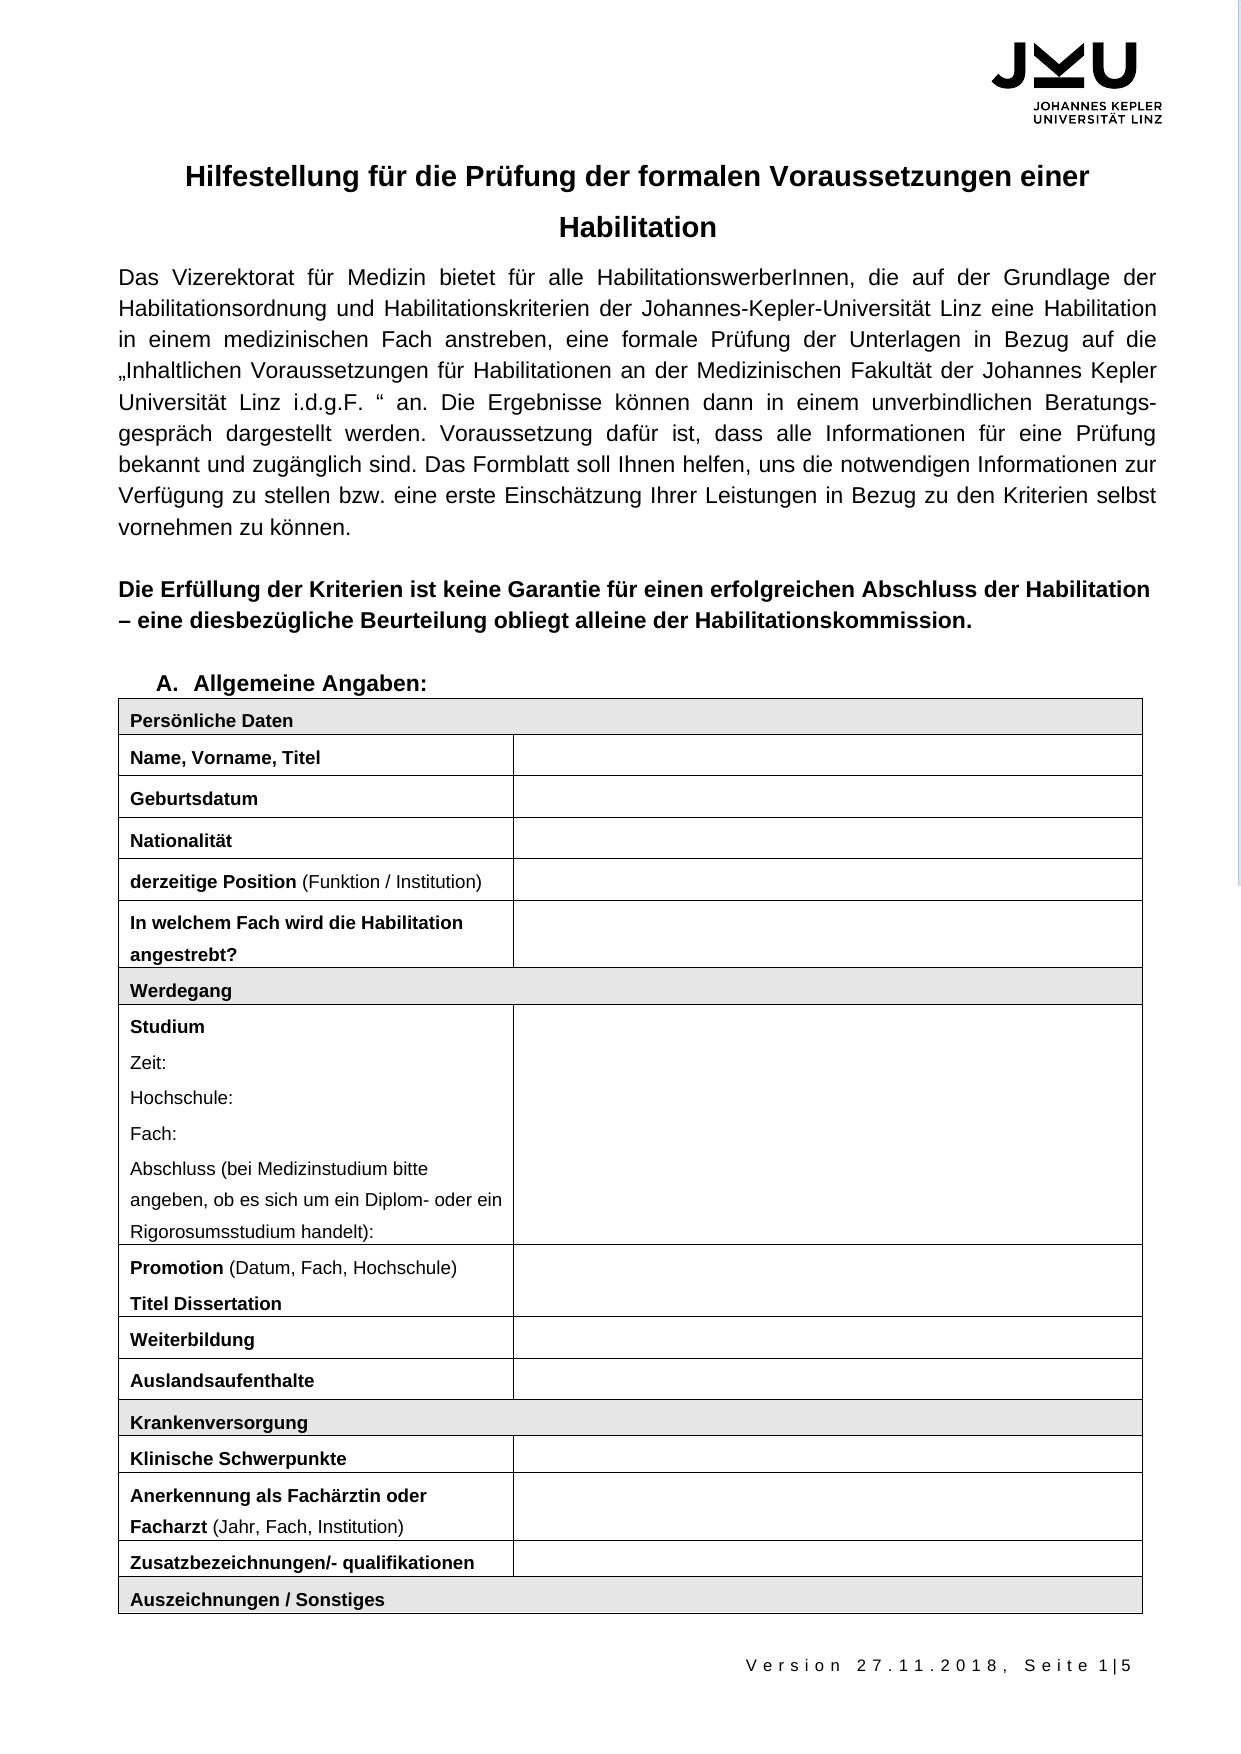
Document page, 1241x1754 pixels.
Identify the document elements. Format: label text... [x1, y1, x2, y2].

table_cell Anerkennung als Fachärztin oder Facharzt (Jahr, Fach, Institution) [119, 1473, 513, 1539]
table_cell [514, 818, 1142, 858]
table_cell Krankenversorgung [119, 1400, 1142, 1435]
table_cell [514, 1541, 1142, 1576]
table_cell [514, 735, 1142, 775]
table_cell [514, 1005, 1142, 1244]
table_cell [514, 1473, 1142, 1539]
table_cell Promotion (Datum, Fach, Hochschule) Titel Dissertation [119, 1245, 513, 1316]
table_cell In welchem Fach wird die Habilitation angestrebt? [119, 901, 513, 967]
table_cell [514, 1436, 1142, 1472]
text Die Erfüllung der Kriterien ist keine Garantie für einen erfolgreichen Abschluss der Habilitation – eine diesbezügliche Beurteilung obliegt alleine der Habilitationskommission. [118, 573, 1157, 635]
table_cell Zusatzbezeichnungen/- qualifikationen [119, 1541, 513, 1576]
table_cell derzeitige Position (Funktion / Institution) [119, 859, 513, 899]
table_cell [514, 901, 1142, 967]
table_cell Auszeichnungen / Sonstiges [119, 1577, 1142, 1612]
table_header Persönliche Daten [119, 699, 1142, 734]
table_cell Studium Zeit: Hochschule: Fach: Abschluss (bei Medizinstudium bitte angeben, ob es sich um ein Diplom- oder ein Rigorosumsstudium handelt): [119, 1005, 513, 1244]
table_cell Geburtsdatum [119, 776, 513, 817]
table_cell [514, 1317, 1142, 1357]
picture [990, 37, 1166, 127]
table_cell [514, 1359, 1142, 1399]
list Allgemeine Angaben: [156, 666, 1157, 698]
table_cell [514, 1245, 1142, 1316]
table_cell Klinische Schwerpunkte [119, 1436, 513, 1472]
table_cell Nationalität [119, 818, 513, 858]
text Das Vizerektorat für Medizin bietet für alle HabilitationswerberInnen, die auf der Grundlage der Habilitationsordnung und Habilitationskriterien der Johannes-Kepler-Universität Linz eine Habilitation in einem medizinischen Fach anstreben, eine formale Prüfung der Unterlagen in Bezug auf die „Inhaltlichen Voraussetzungen für Habilitationen an der Medizinischen Fakultät der Johannes Kepler Universität Linz i.d.g.F. “ an. Die Ergebnisse können dann in einem unverbindlichen Beratungs-gespräch dargestellt werden. Voraussetzung dafür ist, dass alle Informationen für eine Prüfung bekannt und zugänglich sind. Das Formblatt soll Ihnen helfen, uns die notwendigen Informationen zur Verfügung zu stellen bzw. eine erste Einschätzung Ihrer Leistungen in Bezug zu den Kriterien selbst vornehmen zu können. [118, 260, 1157, 541]
table_cell [514, 776, 1142, 817]
table_cell [514, 859, 1142, 899]
text Hilfestellung für die Prüfung der formalen Voraussetzungen einer Habilitation [118, 159, 1157, 243]
table_cell Name, Vorname, Titel [119, 735, 513, 775]
table_cell Weiterbildung [119, 1317, 513, 1357]
table_cell Werdegang [119, 968, 1142, 1004]
table_cell Auslandsaufenthalte [119, 1359, 513, 1399]
